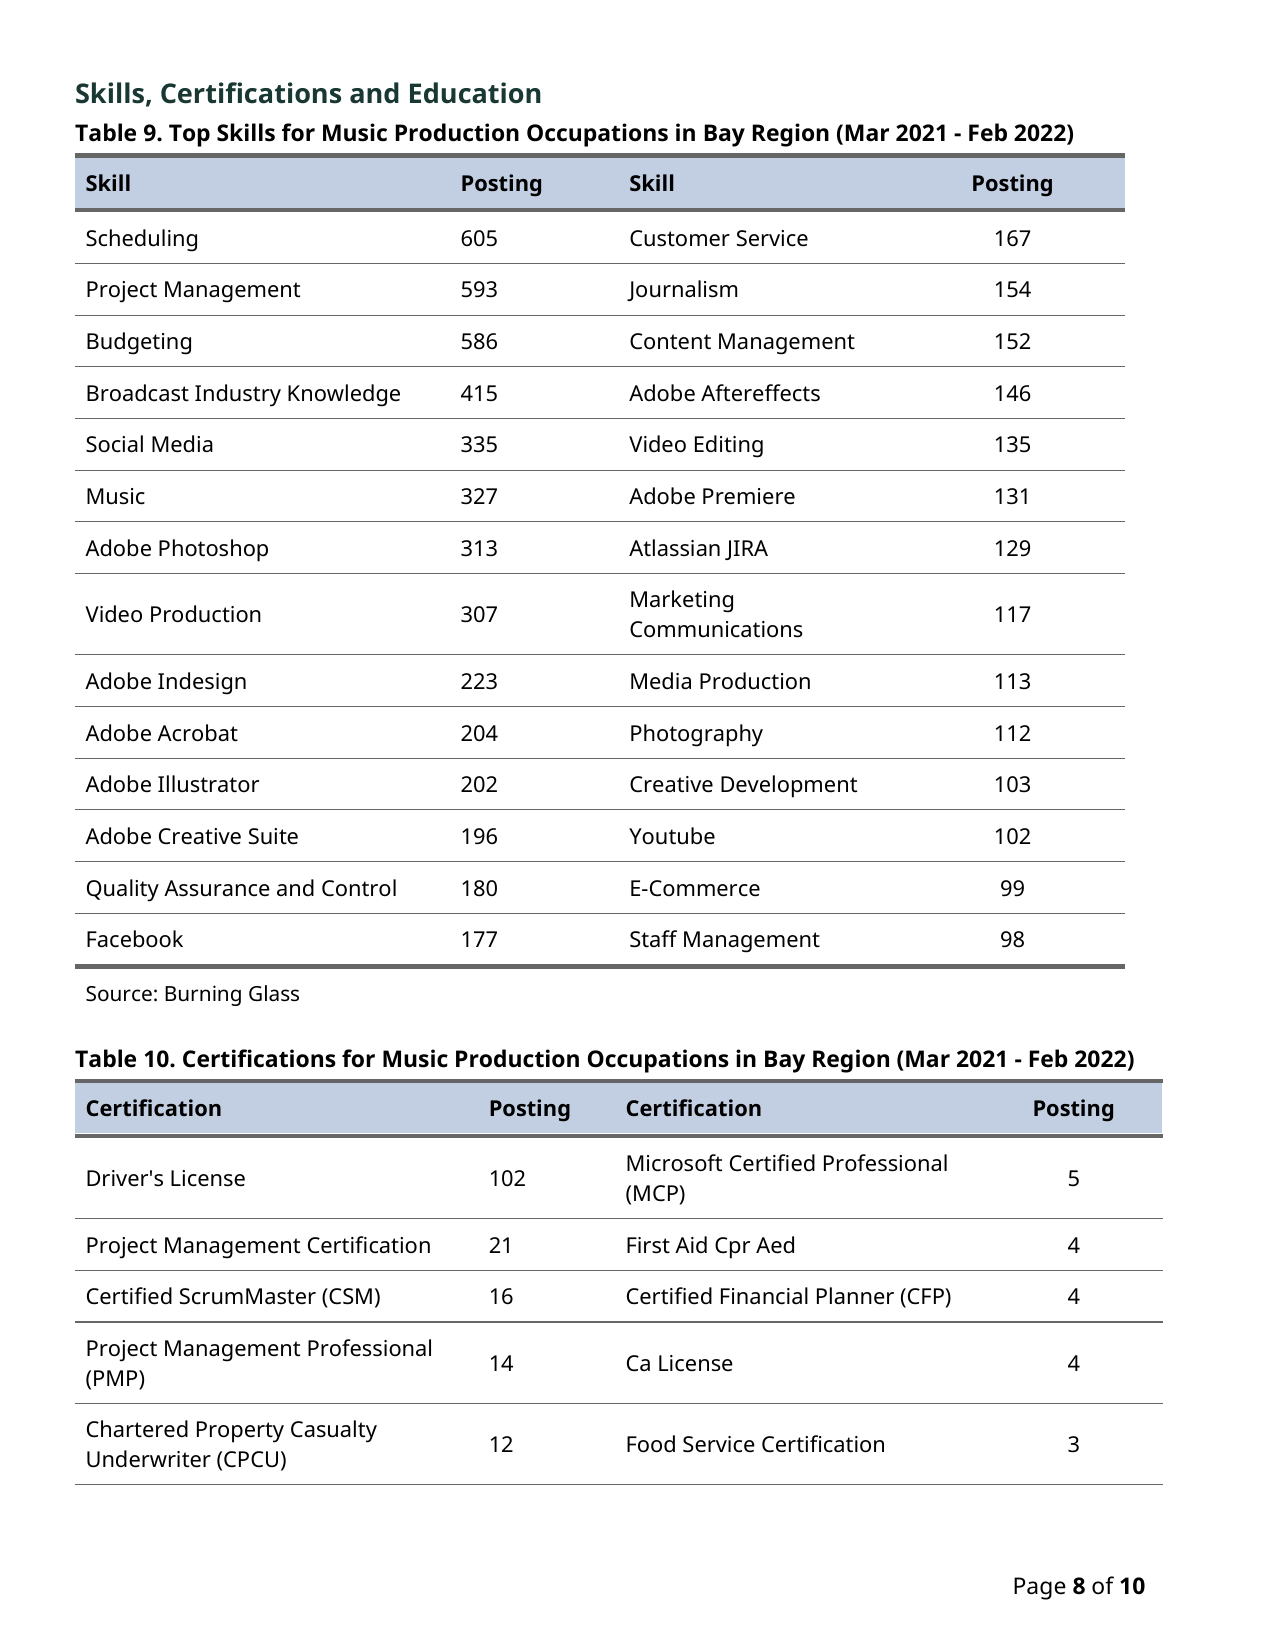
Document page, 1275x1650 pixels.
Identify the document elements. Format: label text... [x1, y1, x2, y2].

table_cell 223 [450, 655, 619, 706]
table_cell Music [75, 471, 450, 521]
table_cell Journalism [619, 264, 900, 314]
table_header Posting [984, 1083, 1162, 1133]
table_cell 3 [984, 1404, 1162, 1484]
table_cell First Aid Cpr Aed [615, 1219, 984, 1270]
text Table 10. Certifications for Music Production Occupations in Bay Region (Mar 2021 - Feb 2022) [75, 1043, 1162, 1074]
table_cell Certified Financial Planner (CFP) [615, 1271, 984, 1321]
table_cell Customer Service [619, 212, 900, 263]
table_cell 202 [450, 759, 619, 809]
table_cell Adobe Illustrator [75, 759, 450, 809]
table_cell 167 [900, 212, 1125, 263]
table_cell Adobe Photoshop [75, 522, 450, 573]
table_cell Adobe Aftereffects [619, 367, 900, 418]
table_cell Media Production [619, 655, 900, 706]
table_header Posting [450, 158, 619, 208]
table_header Posting [478, 1083, 615, 1133]
table_cell 98 [900, 914, 1125, 964]
text Table 9. Top Skills for Music Production Occupations in Bay Region (Mar 2021 - Feb 2022) [75, 117, 1162, 149]
table_cell 146 [900, 367, 1125, 418]
table_cell Social Media [75, 419, 450, 469]
table_cell Broadcast Industry Knowledge [75, 367, 450, 418]
table_cell 177 [450, 914, 619, 964]
table_header Posting [900, 158, 1125, 208]
table_cell Ca License [615, 1323, 984, 1403]
table_cell 415 [450, 367, 619, 418]
table_cell 327 [450, 471, 619, 521]
table_cell 593 [450, 264, 619, 314]
table_cell Facebook [75, 914, 450, 964]
table_cell 313 [450, 522, 619, 573]
table_cell E-Commerce [619, 862, 900, 913]
table_cell Adobe Indesign [75, 655, 450, 706]
table_cell Source: Burning Glass [75, 969, 1125, 1018]
table_cell Video Production [75, 574, 450, 654]
table_cell 586 [450, 316, 619, 366]
table_cell 12 [478, 1404, 615, 1484]
table_cell 14 [478, 1323, 615, 1403]
table_cell 112 [900, 707, 1125, 758]
table_cell 102 [478, 1138, 615, 1218]
table_header Skill [619, 158, 900, 208]
table_header Certification [75, 1083, 478, 1133]
table_cell Creative Development [619, 759, 900, 809]
table_cell Youtube [619, 810, 900, 861]
subtitle Skills, Certifications and Education [75, 75, 1162, 112]
table_cell Project Management Certification [75, 1219, 478, 1270]
table_cell 605 [450, 212, 619, 263]
table_cell Food Service Certification [615, 1404, 984, 1484]
table_cell Chartered Property Casualty Underwriter (CPCU) [75, 1404, 478, 1484]
table_cell Budgeting [75, 316, 450, 366]
table_cell 4 [984, 1271, 1162, 1321]
table_cell 204 [450, 707, 619, 758]
table_cell Project Management [75, 264, 450, 314]
table_cell Adobe Premiere [619, 471, 900, 521]
table_cell 4 [984, 1219, 1162, 1270]
table_cell 307 [450, 574, 619, 654]
table_cell Photography [619, 707, 900, 758]
table_header Skill [75, 158, 450, 208]
table_cell 5 [984, 1138, 1162, 1218]
table_cell Scheduling [75, 212, 450, 263]
table_cell Adobe Acrobat [75, 707, 450, 758]
table_cell Microsoft Certified Professional (MCP) [615, 1138, 984, 1218]
table_cell Adobe Creative Suite [75, 810, 450, 861]
table_cell 152 [900, 316, 1125, 366]
table_cell 196 [450, 810, 619, 861]
table_header Certification [615, 1083, 984, 1133]
table_cell 135 [900, 419, 1125, 469]
table_cell Marketing Communications [619, 574, 900, 654]
table_cell Content Management [619, 316, 900, 366]
table_cell Certified ScrumMaster (CSM) [75, 1271, 478, 1321]
table_cell 21 [478, 1219, 615, 1270]
table_cell Atlassian JIRA [619, 522, 900, 573]
table_cell 4 [984, 1323, 1162, 1403]
table_cell Staff Management [619, 914, 900, 964]
table_cell 103 [900, 759, 1125, 809]
table_cell 129 [900, 522, 1125, 573]
table_cell 131 [900, 471, 1125, 521]
table_cell Quality Assurance and Control [75, 862, 450, 913]
table_cell 180 [450, 862, 619, 913]
table_cell 102 [900, 810, 1125, 861]
table_cell 16 [478, 1271, 615, 1321]
table_cell 99 [900, 862, 1125, 913]
table_cell Project Management Professional (PMP) [75, 1323, 478, 1403]
table_cell Driver's License [75, 1138, 478, 1218]
table_cell 113 [900, 655, 1125, 706]
table_cell 335 [450, 419, 619, 469]
table_cell 154 [900, 264, 1125, 314]
table_cell 117 [900, 574, 1125, 654]
table_cell Video Editing [619, 419, 900, 469]
